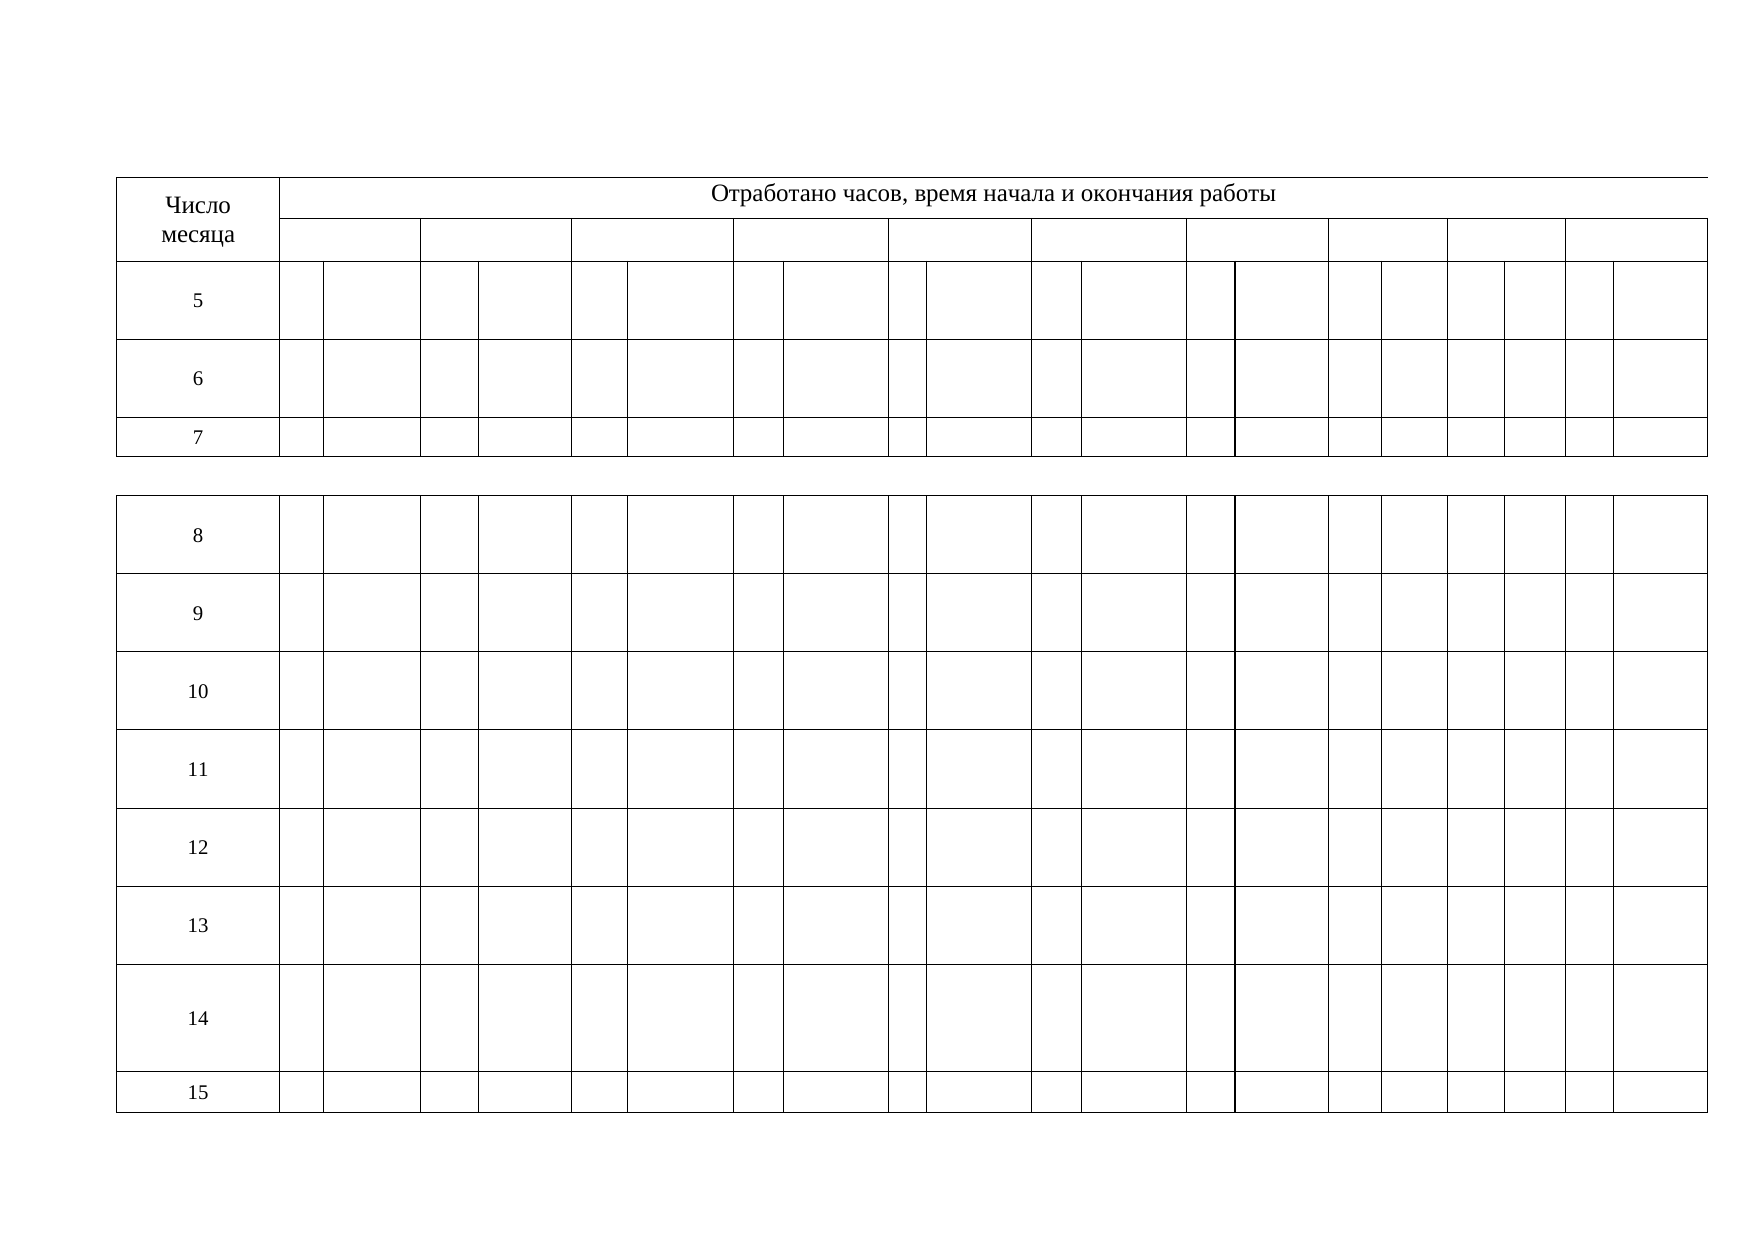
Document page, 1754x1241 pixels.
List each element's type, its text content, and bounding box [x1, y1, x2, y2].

table_cell [479, 730, 571, 807]
table_cell [927, 809, 1031, 886]
table_cell [324, 1072, 420, 1112]
table_cell [1187, 887, 1234, 964]
table_cell [572, 730, 627, 807]
table_cell [1236, 1072, 1328, 1112]
table_cell [1187, 496, 1234, 573]
table_cell [1032, 965, 1081, 1071]
table_cell [1614, 262, 1707, 339]
table_cell [1505, 340, 1565, 417]
table_cell [1382, 496, 1447, 573]
table_cell [421, 340, 478, 417]
table_cell 6 [117, 340, 279, 417]
table_cell [572, 262, 627, 339]
table_cell [1329, 219, 1447, 261]
table_cell [1187, 574, 1234, 651]
table_cell [572, 418, 627, 456]
table_cell [889, 809, 926, 886]
table_cell [927, 418, 1031, 456]
table_cell [1448, 496, 1504, 573]
table_cell [1614, 418, 1707, 456]
table_cell [1382, 809, 1447, 886]
table_cell [784, 574, 888, 651]
table_cell [1082, 730, 1186, 807]
table_cell [280, 262, 323, 339]
table_cell [324, 340, 420, 417]
table_cell [479, 418, 571, 456]
table_cell [1382, 730, 1447, 807]
table_cell [1566, 262, 1613, 339]
table_cell [421, 1072, 478, 1112]
table_cell [1082, 809, 1186, 886]
table_cell [889, 652, 926, 729]
table_cell [1032, 809, 1081, 886]
table_cell [889, 418, 926, 456]
table_cell [479, 887, 571, 964]
table_cell [1566, 652, 1613, 729]
table_cell [280, 1072, 323, 1112]
table_cell [479, 652, 571, 729]
table_cell [927, 1072, 1031, 1112]
table_cell [572, 652, 627, 729]
table_cell [1236, 340, 1328, 417]
table_cell [280, 340, 323, 417]
table_cell [927, 887, 1031, 964]
table_cell [421, 965, 478, 1071]
table_cell [1382, 965, 1447, 1071]
table_cell [734, 965, 783, 1071]
table_cell [1329, 809, 1381, 886]
table_cell [324, 418, 420, 456]
table_cell 11 [117, 730, 279, 807]
table_cell [479, 574, 571, 651]
table_cell [421, 219, 571, 261]
table_cell [784, 262, 888, 339]
table_cell [1329, 340, 1381, 417]
table_cell [1236, 652, 1328, 729]
table_cell [889, 262, 926, 339]
table_cell [280, 965, 323, 1071]
table_cell [479, 1072, 571, 1112]
table_cell [1382, 340, 1447, 417]
table_cell [1329, 418, 1381, 456]
table_cell [1505, 965, 1565, 1071]
table_cell [1032, 652, 1081, 729]
table_cell [324, 574, 420, 651]
table_cell [628, 340, 733, 417]
table_cell [628, 574, 733, 651]
table_cell [324, 652, 420, 729]
table_cell [1505, 887, 1565, 964]
table_cell 15 [117, 1072, 279, 1112]
table_cell [1505, 730, 1565, 807]
table_cell [1236, 809, 1328, 886]
table_cell [734, 574, 783, 651]
table_cell [1236, 574, 1328, 651]
table_cell [1382, 1072, 1447, 1112]
table_cell [572, 496, 627, 573]
table_cell 9 [117, 574, 279, 651]
table_cell [1187, 965, 1234, 1071]
table_cell [889, 887, 926, 964]
table_cell [1505, 262, 1565, 339]
table_cell [1566, 965, 1613, 1071]
table_cell [324, 809, 420, 886]
table_cell 5 [117, 262, 279, 339]
table_cell [889, 340, 926, 417]
table_cell [1505, 574, 1565, 651]
table_cell [1566, 730, 1613, 807]
table_cell [734, 887, 783, 964]
table_cell [1187, 730, 1234, 807]
table_cell [1082, 887, 1186, 964]
table_cell [628, 965, 733, 1071]
table_cell [1329, 652, 1381, 729]
table_cell [421, 574, 478, 651]
table_cell [927, 730, 1031, 807]
table_cell [280, 809, 323, 886]
table_cell 13 [117, 887, 279, 964]
table_cell [628, 1072, 733, 1112]
table_cell [1236, 730, 1328, 807]
table_cell [1032, 340, 1081, 417]
table_cell [1448, 1072, 1504, 1112]
table_cell [734, 652, 783, 729]
table_cell [1448, 418, 1504, 456]
table_cell [1236, 262, 1328, 339]
table_cell 14 [117, 965, 279, 1071]
table_cell [889, 574, 926, 651]
table_cell [1566, 496, 1613, 573]
table_cell [734, 340, 783, 417]
table_cell [1614, 496, 1707, 573]
table_cell [1566, 887, 1613, 964]
table_cell [927, 262, 1031, 339]
table_cell [1187, 262, 1234, 339]
table_cell [784, 730, 888, 807]
table_cell [1082, 496, 1186, 573]
table_cell [1187, 809, 1234, 886]
table_cell [734, 1072, 783, 1112]
table_cell 10 [117, 652, 279, 729]
table_cell [324, 730, 420, 807]
table_cell [1236, 965, 1328, 1071]
table_cell [1448, 652, 1504, 729]
table_cell [927, 496, 1031, 573]
table_cell [889, 219, 1031, 261]
table_cell [1614, 340, 1707, 417]
table_cell [784, 340, 888, 417]
table_cell [1329, 730, 1381, 807]
table_cell [479, 965, 571, 1071]
table_cell [1505, 652, 1565, 729]
table_cell [280, 219, 420, 261]
table_cell [572, 965, 627, 1071]
table_cell [628, 496, 733, 573]
table_cell [889, 965, 926, 1071]
table_cell [324, 887, 420, 964]
table_cell [1614, 809, 1707, 886]
table_cell [734, 496, 783, 573]
table_cell [421, 730, 478, 807]
table_cell [1505, 1072, 1565, 1112]
table_cell [1032, 418, 1081, 456]
table_cell [421, 809, 478, 886]
table_cell [280, 887, 323, 964]
table_cell [889, 730, 926, 807]
table_cell [280, 652, 323, 729]
table_cell [1032, 887, 1081, 964]
table_cell [1382, 262, 1447, 339]
table_cell [1448, 730, 1504, 807]
table_cell [889, 1072, 926, 1112]
table_cell [784, 809, 888, 886]
table_header Число месяца [117, 178, 279, 261]
table_cell [1032, 574, 1081, 651]
table_cell [572, 809, 627, 886]
table_cell [1566, 809, 1613, 886]
table_cell [1032, 730, 1081, 807]
table_cell [479, 809, 571, 886]
table_cell [1187, 340, 1234, 417]
table_cell [1082, 574, 1186, 651]
table_cell [1236, 418, 1328, 456]
table_cell [734, 418, 783, 456]
table_cell [572, 1072, 627, 1112]
table_cell [1032, 496, 1081, 573]
table_cell [1187, 1072, 1234, 1112]
table_cell [1082, 1072, 1186, 1112]
table_cell [1187, 418, 1234, 456]
table_cell [1082, 262, 1186, 339]
table_cell [927, 652, 1031, 729]
table_cell [1448, 965, 1504, 1071]
table_cell [1329, 1072, 1381, 1112]
table_cell [280, 574, 323, 651]
table_cell [1329, 496, 1381, 573]
table_cell [1505, 496, 1565, 573]
table_cell [324, 496, 420, 573]
table_cell [1329, 262, 1381, 339]
table_cell [628, 652, 733, 729]
table_cell [1382, 418, 1447, 456]
table_cell [734, 730, 783, 807]
table_cell [1566, 1072, 1613, 1112]
table_cell [628, 262, 733, 339]
table_cell [1448, 340, 1504, 417]
table_cell [1082, 340, 1186, 417]
table_cell [1236, 887, 1328, 964]
table_cell [1032, 262, 1081, 339]
table_cell [1448, 574, 1504, 651]
table_cell [1505, 809, 1565, 886]
table_cell [572, 219, 733, 261]
table_cell 8 [117, 496, 279, 573]
table_cell 7 [117, 418, 279, 456]
table_cell [1329, 965, 1381, 1071]
table_cell [927, 574, 1031, 651]
table_cell [280, 418, 323, 456]
table_cell [1448, 219, 1565, 261]
table_cell [324, 262, 420, 339]
table_cell [784, 1072, 888, 1112]
table_cell [1566, 219, 1707, 261]
table_cell [1566, 574, 1613, 651]
table_header Отработано часов, время начала и окончания работы [280, 178, 1707, 218]
table_cell [734, 262, 783, 339]
table_cell [421, 887, 478, 964]
table_cell [1448, 887, 1504, 964]
table_cell [1187, 219, 1328, 261]
table_cell [784, 887, 888, 964]
table_cell [1614, 652, 1707, 729]
table_cell [927, 340, 1031, 417]
table_cell [1187, 652, 1234, 729]
table_cell [1329, 887, 1381, 964]
table_cell [1566, 418, 1613, 456]
table_cell [479, 262, 571, 339]
table_cell [280, 730, 323, 807]
table_cell [784, 652, 888, 729]
table_cell [1382, 574, 1447, 651]
table_cell [280, 496, 323, 573]
table_cell [1566, 340, 1613, 417]
table_cell [572, 340, 627, 417]
table_cell [1448, 262, 1504, 339]
table_cell 12 [117, 809, 279, 886]
table_cell [1614, 574, 1707, 651]
table_cell [1329, 574, 1381, 651]
table_cell [572, 887, 627, 964]
table_cell [927, 965, 1031, 1071]
table_cell [1382, 652, 1447, 729]
table_cell [628, 418, 733, 456]
table_cell [734, 809, 783, 886]
table_cell [1505, 418, 1565, 456]
table_cell [784, 965, 888, 1071]
table_cell [1448, 809, 1504, 886]
table_cell [1614, 965, 1707, 1071]
table_cell [421, 496, 478, 573]
table_cell [1032, 1072, 1081, 1112]
table_cell [479, 496, 571, 573]
table_cell [628, 809, 733, 886]
table_cell [324, 965, 420, 1071]
table_cell [421, 262, 478, 339]
table_cell [1614, 1072, 1707, 1112]
table_cell [479, 340, 571, 417]
table_cell [1082, 418, 1186, 456]
table_cell [1614, 730, 1707, 807]
table_cell [1614, 887, 1707, 964]
table_cell [734, 219, 888, 261]
table_cell [421, 418, 478, 456]
table_cell [421, 652, 478, 729]
table_cell [628, 730, 733, 807]
table_cell [889, 496, 926, 573]
table_cell [1382, 887, 1447, 964]
table_cell [1082, 652, 1186, 729]
table_cell [1032, 219, 1186, 261]
table_cell [628, 887, 733, 964]
table_cell [784, 496, 888, 573]
table_cell [572, 574, 627, 651]
table_cell [784, 418, 888, 456]
table_cell [1082, 965, 1186, 1071]
table_cell [1236, 496, 1328, 573]
